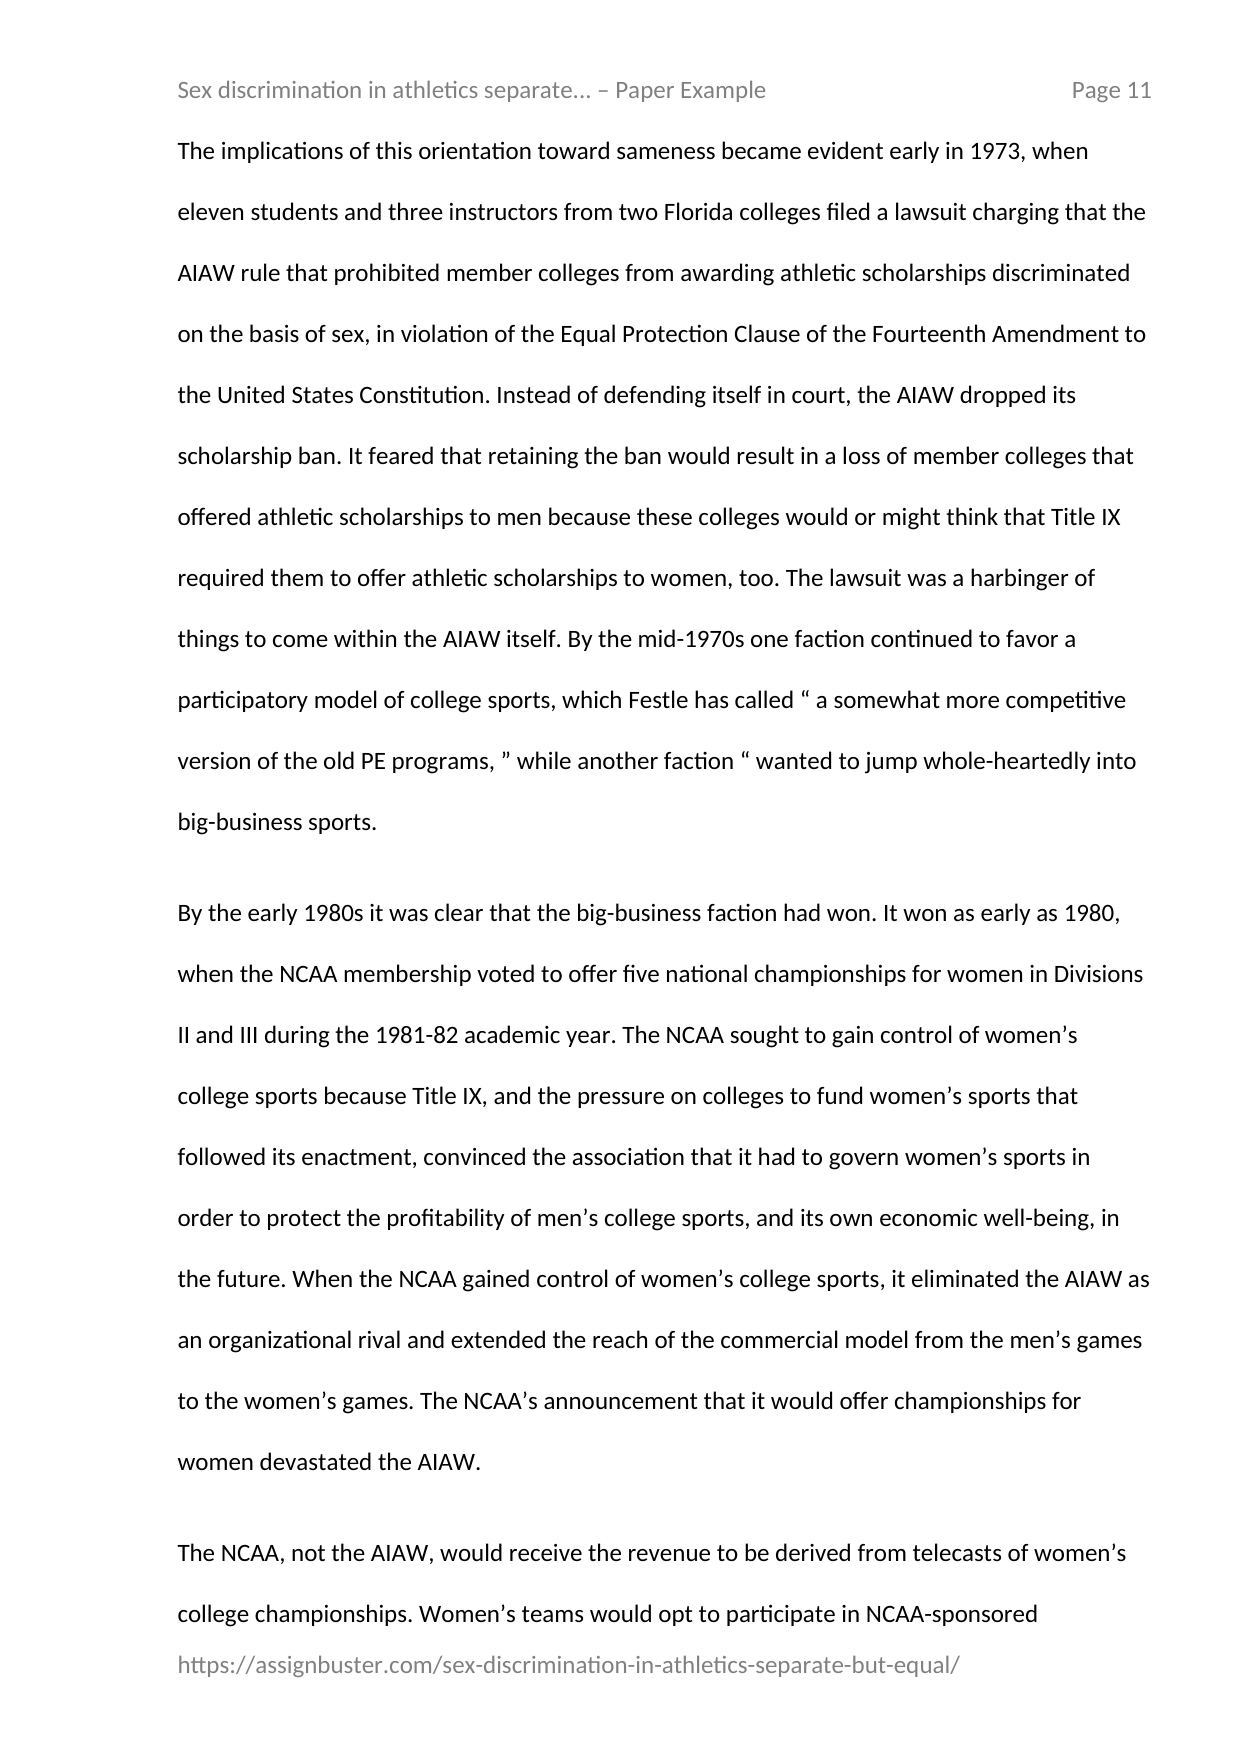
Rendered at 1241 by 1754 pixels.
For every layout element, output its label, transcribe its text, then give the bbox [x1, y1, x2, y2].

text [177, 1537, 1152, 1628]
text The implications of this orientation toward sameness became evident early in 1973, when eleven students and three instructors from two Florida colleges filed a lawsuit charging that the AIAW rule that prohibited member colleges from awarding athletic scholarships discriminated on the basis of sex, in violation of the Equal Protection Clause of the Fourteenth Amendment to the United States Constitution. Instead of defending itself in court, the AIAW dropped its scholarship ban. It feared that retaining the ban would result in a loss of member colleges that offered athletic scholarships to men because these colleges would or might think that Title IX required them to offer athletic scholarships to women, too. The lawsuit was a harbinger of things to come within the AIAW itself. By the mid-1970s one faction continued to favor a participatory model of college sports, which Festle has called “ a somewhat more competitive version of the old PE programs, ” while another faction “ wanted to jump whole-heartedly into big-business sports. [177, 135, 1152, 837]
text By the early 1980s it was clear that the big-business faction had won. It won as early as 1980, when the NCAA membership voted to offer five national championships for women in Divisions II and III during the 1981-82 academic year. The NCAA sought to gain control of women’s college sports because Title IX, and the pressure on colleges to fund women’s sports that followed its enactment, convinced the association that it had to govern women’s sports in order to protect the profitability of men’s college sports, and its own economic well-being, in the future. When the NCAA gained control of women’s college sports, it eliminated the AIAW as an organizational rival and extended the reach of the commercial model from the men’s games to the women’s games. The NCAA’s announcement that it would offer championships for women devastated the AIAW. [177, 897, 1152, 1477]
